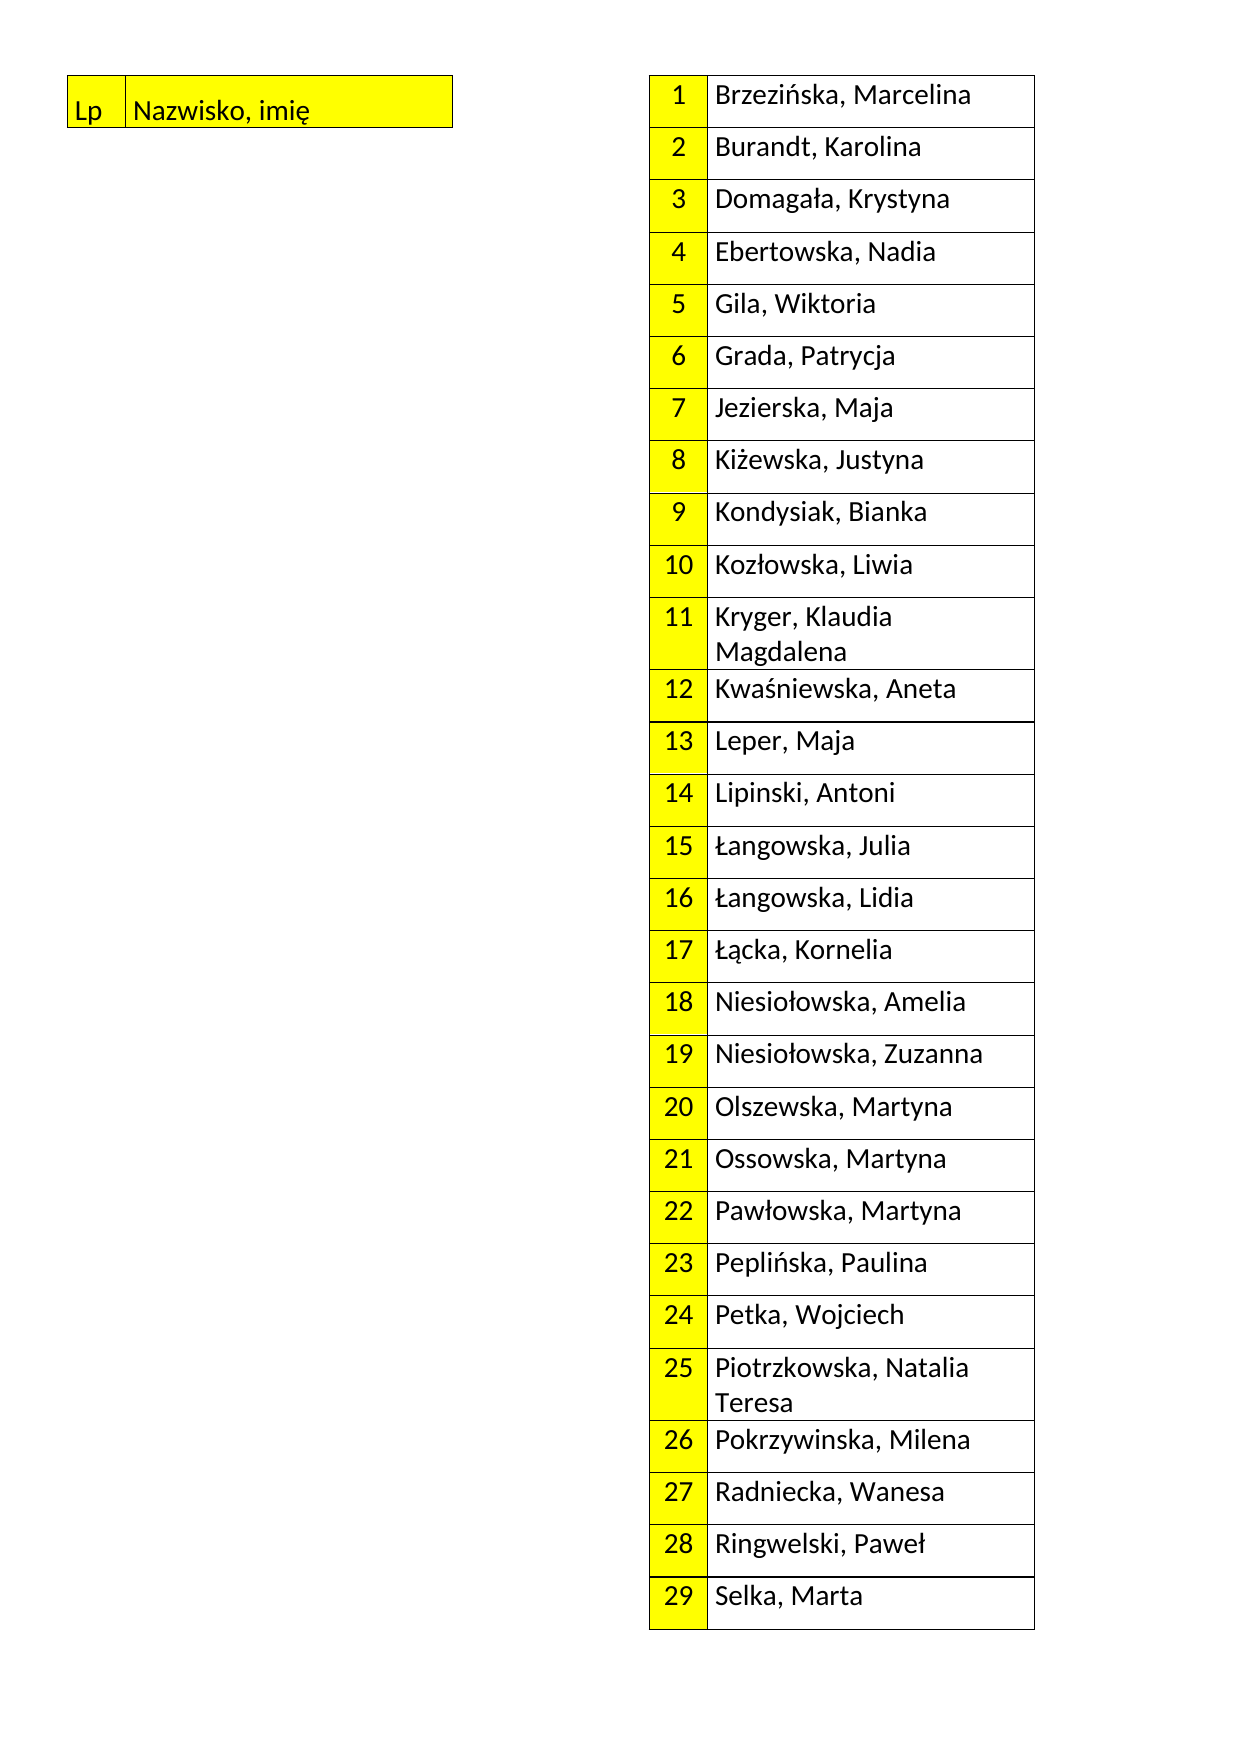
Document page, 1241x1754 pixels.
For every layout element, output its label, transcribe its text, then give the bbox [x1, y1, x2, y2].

table_cell 15 [650, 827, 707, 878]
table_cell Radniecka, Wanesa [708, 1473, 1034, 1524]
table_cell 25 [650, 1349, 707, 1420]
table_cell Niesiołowska, Amelia [708, 983, 1034, 1034]
table_cell Petka, Wojciech [708, 1296, 1034, 1348]
table_cell Pokrzywinska, Milena [708, 1421, 1034, 1472]
table_cell 18 [650, 983, 707, 1034]
table_cell 19 [650, 1036, 707, 1087]
table_cell Selka, Marta [708, 1578, 1034, 1629]
table_cell Łącka, Kornelia [708, 931, 1034, 982]
table_cell 4 [650, 233, 707, 284]
table_cell Lipinski, Antoni [708, 775, 1034, 826]
table_cell 26 [650, 1421, 707, 1472]
table_header Nazwisko, imię [126, 76, 452, 127]
table_cell Kozłowska, Liwia [708, 546, 1034, 597]
table_cell 23 [650, 1244, 707, 1295]
table_cell 20 [650, 1088, 707, 1139]
table_cell Pawłowska, Martyna [708, 1192, 1034, 1243]
table_cell 14 [650, 775, 707, 826]
table_cell Łangowska, Lidia [708, 879, 1034, 930]
table_cell Łangowska, Julia [708, 827, 1034, 878]
table_cell 22 [650, 1192, 707, 1243]
table_cell Domagała, Krystyna [708, 180, 1034, 232]
table_cell Niesiołowska, Zuzanna [708, 1036, 1034, 1087]
table_cell Burandt, Karolina [708, 128, 1034, 179]
table_cell 21 [650, 1140, 707, 1191]
table_cell 6 [650, 337, 707, 388]
table_cell 17 [650, 931, 707, 982]
table_cell 16 [650, 879, 707, 930]
table_cell Ossowska, Martyna [708, 1140, 1034, 1191]
table_cell 11 [650, 598, 707, 669]
table_cell Olszewska, Martyna [708, 1088, 1034, 1139]
table_cell Ringwelski, Paweł [708, 1525, 1034, 1576]
table_cell Kryger, Klaudia Magdalena [708, 598, 1034, 669]
table_header Lp [68, 76, 125, 127]
table_cell Ebertowska, Nadia [708, 233, 1034, 284]
table_cell 29 [650, 1578, 707, 1629]
table_cell Leper, Maja [708, 723, 1034, 773]
table_cell Kondysiak, Bianka [708, 494, 1034, 545]
table_cell Peplińska, Paulina [708, 1244, 1034, 1295]
table_cell Gila, Wiktoria [708, 285, 1034, 336]
table_cell 5 [650, 285, 707, 336]
table_cell Brzezińska, Marcelina [708, 76, 1034, 127]
table_cell 2 [650, 128, 707, 179]
table_cell 28 [650, 1525, 707, 1576]
table_cell 3 [650, 180, 707, 232]
table_cell 7 [650, 389, 707, 440]
table_cell 10 [650, 546, 707, 597]
table_cell Kiżewska, Justyna [708, 441, 1034, 492]
table_cell 13 [650, 723, 707, 773]
table_cell 27 [650, 1473, 707, 1524]
table_cell 8 [650, 441, 707, 492]
table_cell Grada, Patrycja [708, 337, 1034, 388]
table_cell 12 [650, 670, 707, 721]
table_cell 24 [650, 1296, 707, 1348]
table_cell 9 [650, 494, 707, 545]
table_cell 1 [650, 76, 707, 127]
table_cell Jezierska, Maja [708, 389, 1034, 440]
table_cell Kwaśniewska, Aneta [708, 670, 1034, 721]
table_cell Piotrzkowska, Natalia Teresa [708, 1349, 1034, 1420]
